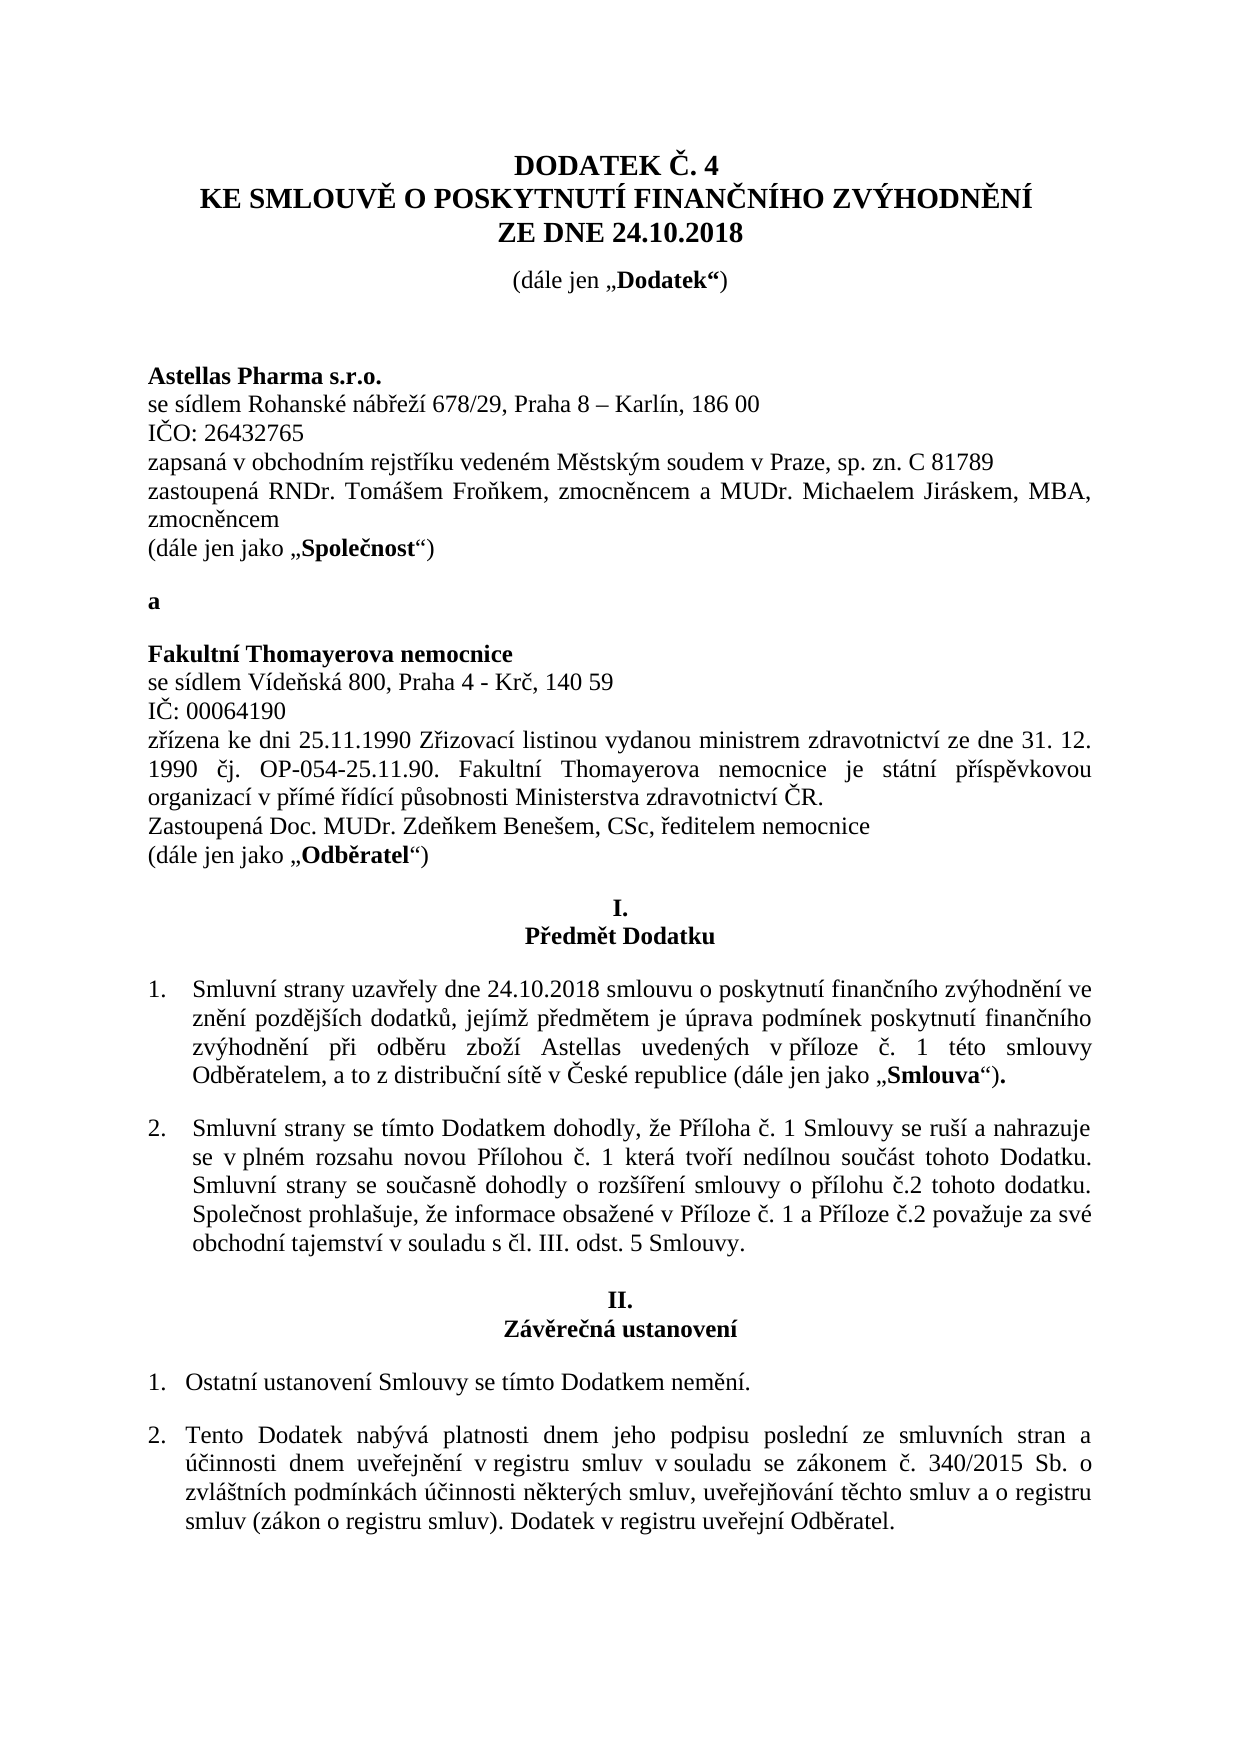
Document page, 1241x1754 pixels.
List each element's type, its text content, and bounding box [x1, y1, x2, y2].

text (dále jen jako „Odběratel“) [148, 840, 1093, 869]
text Zastoupená Doc. MUDr. Zdeňkem Benešem, CSc, ředitelem nemocnice [148, 811, 1093, 840]
text I. [148, 893, 1093, 921]
list Ostatní ustanovení Smlouvy se tímto Dodatkem nemění. [148, 1367, 1093, 1396]
text zastoupená RNDr. Tomášem Froňkem, zmocněncem a MUDr. Michaelem Jiráskem, MBA, zmocněncem [148, 476, 1093, 533]
text Fakultní Thomayerova nemocnice [148, 639, 1093, 667]
text DODATEK Č. 4 KE SMLOUVĚ O POSKYTNUTÍ FINANČNÍHO ZVÝHODNĚNÍ ZE DNE 24.10.2018 [148, 148, 1093, 248]
subtitle Závěrečná ustanovení [148, 1314, 1093, 1343]
text Astellas Pharma s.r.o. [148, 361, 1093, 389]
subtitle Předmět Dodatku [148, 921, 1093, 950]
text (dále jen jako „Společnost“) [148, 533, 1093, 562]
text zřízena ke dni 25.11.1990 Zřizovací listinou vydanou ministrem zdravotnictví ze dne 31. 12. 1990 čj. OP-054-25.11.90. Fakultní Thomayerova nemocnice je státní příspěvkovou organizací v přímé řídící působnosti Ministerstva zdravotnictví ČR. [148, 725, 1093, 811]
list Smluvní strany se tímto Dodatkem dohodly, že Příloha č. 1 Smlouvy se ruší a nahrazuje se v plném rozsahu novou Přílohou č. 1 která tvoří nedílnou součást tohoto Dodatku. Smluvní strany se současně dohodly o rozšíření smlouvy o přílohu č.2 tohoto dodatku. Společnost prohlašuje, že informace obsažené v Příloze č. 1 a Příloze č.2 považuje za své obchodní tajemství v souladu s čl. III. odst. 5 Smlouvy. [148, 1113, 1093, 1257]
text IČO: 26432765 [148, 418, 1093, 447]
list Tento Dodatek nabývá platnosti dnem jeho podpisu poslední ze smluvních stran a účinnosti dnem uveřejnění v registru smluv v souladu se zákonem č. 340/2015 Sb. o zvláštních podmínkách účinnosti některých smluv, uveřejňování těchto smluv a o registru smluv (zákon o registru smluv). Dodatek v registru uveřejní Odběratel. [148, 1420, 1093, 1535]
list Smluvní strany uzavřely dne 24.10.2018 smlouvu o poskytnutí finančního zvýhodnění ve znění pozdějších dodatků, jejímž předmětem je úprava podmínek poskytnutí finančního zvýhodnění při odběru zboží Astellas uvedených v příloze č. 1 této smlouvy Odběratelem, a to z distribuční sítě v České republice (dále jen jako „Smlouva“). [148, 974, 1093, 1089]
text se sídlem Rohanské nábřeží 678/29, Praha 8 – Karlín, 186 00 [148, 389, 1093, 418]
text se sídlem Vídeňská 800, Praha 4 - Krč, 140 59 [148, 667, 1093, 696]
text IČ: 00064190 [148, 696, 1093, 725]
text a [148, 586, 1093, 615]
subtitle II. [148, 1286, 1093, 1314]
text zapsaná v obchodním rejstříku vedeném Městským soudem v Praze, sp. zn. C 81789 [148, 447, 1093, 476]
text (dále jen „Dodatek“) [148, 265, 1093, 294]
